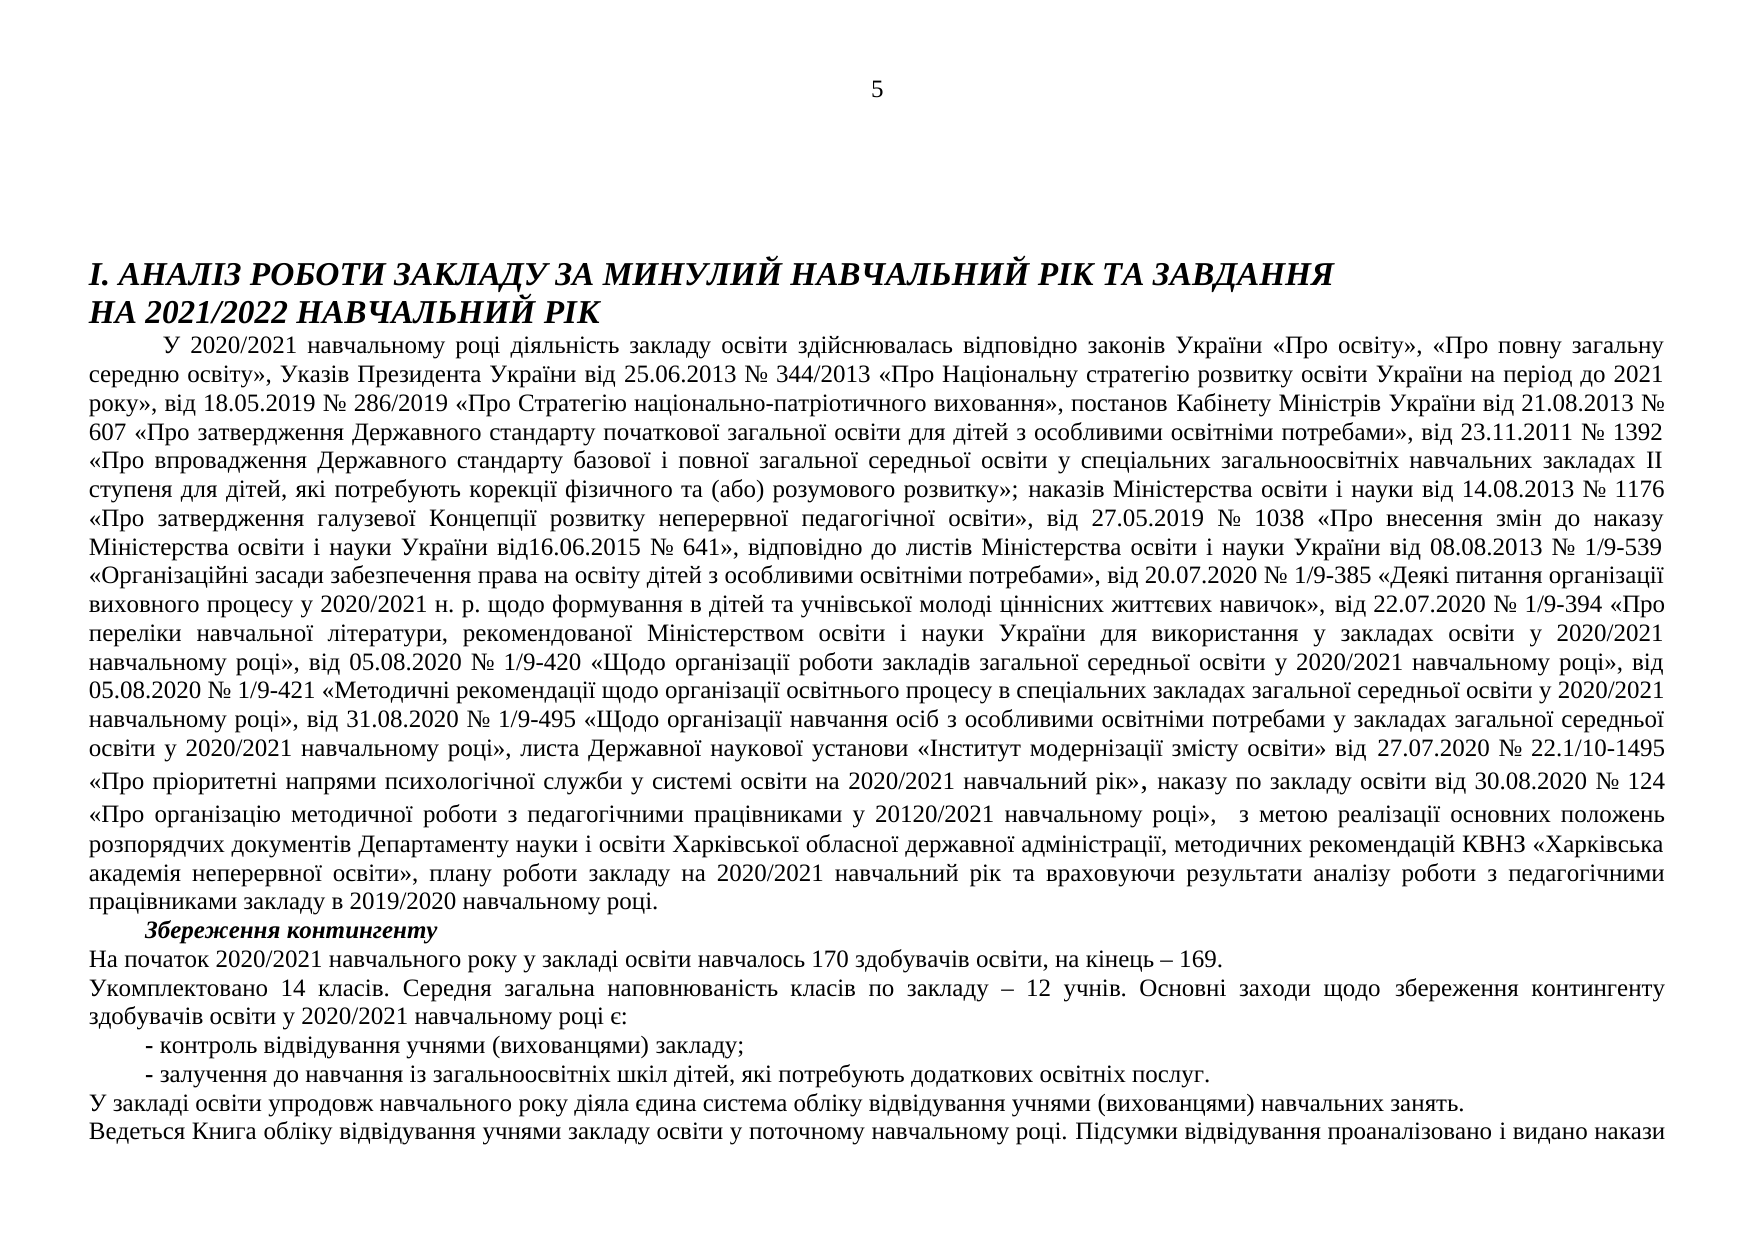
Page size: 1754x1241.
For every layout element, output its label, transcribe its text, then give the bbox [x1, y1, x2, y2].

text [89, 1116, 1665, 1145]
text У 2020/2021 навчальному році діяльність закладу освіти здійснювалась відповідно законів України «Про освіту», «Про повну загальну середню освіту», Указів Президента України від 25.06.2013 № 344/2013 «Про Національну стратегію розвитку освіти України на період до 2021 року», від 18.05.2019 № 286/2019 «Про Стратегію національно-патріотичного виховання», постанов Кабінету Міністрів України від 21.08.2013 № 607 «Про затвердження Державного стандарту початкової загальної освіти для дітей з особливими освітніми потребами», від 23.11.2011 № 1392 «Про впровадження Державного стандарту базової і повної загальної середньої освіти у спеціальних загальноосвітніх навчальних закладах ІІ ступеня для дітей, які потребують корекції фізичного та (або) розумового розвитку»; наказів Міністерства освіти і науки від 14.08.2013 № 1176 «Про затвердження галузевої Концепції розвитку неперервної педагогічної освіти», від 27.05.2019 № 1038 «Про внесення змін до наказу Міністерства освіти і науки України від16.06.2015 № 641», відповідно до листів Міністерства освіти і науки України від 08.08.2013 № 1/9-539 «Організаційні засади забезпечення права на освіту дітей з особливими освітніми потребами», від 20.07.2020 № 1/9-385 «Деякі питання організації виховного процесу у 2020/2021 н. р. щодо формування в дітей та учнівської молоді ціннісних життєвих навичок», від 22.07.2020 № 1/9-394 «Про переліки навчальної літератури, рекомендованої Міністерством освіти і науки України для використання у закладах освіти у 2020/2021 навчальному році», від 05.08.2020 № 1/9-420 «Щодо організації роботи закладів загальної середньої освіти у 2020/2021 навчальному році», від 05.08.2020 № 1/9-421 «Методичні рекомендації щодо організації освітнього процесу в спеціальних закладах загальної середньої освіти у 2020/2021 навчальному році», від 31.08.2020 № 1/9-495 «Щодо організації навчання осіб з особливими освітніми потребами у закладах загальної середньої освіти у 2020/2021 навчальному році», листа Державної наукової установи «Інститут модернізації змісту освіти» від 27.07.2020 № 22.1/10-1495 «Про пріоритетні напрями психологічної служби у системі освіти на 2020/2021 навчальний рік», наказу по закладу освіти від 30.08.2020 № 124 «Про організацію методичної роботи з педагогічними працівниками у 20120/2021 навчальному році», з метою реалізації основних положень розпорядчих документів Департаменту науки і освіти Харківської обласної державної адміністрації, методичних рекомендацій КВНЗ «Харківська академія неперервної освіти», плану роботи закладу на 2020/2021 навчальний рік та враховуючи результати аналізу роботи з педагогічними працівниками закладу в 2019/2020 навчальному році. [89, 331, 1665, 915]
text І. АНАЛІЗ РОБОТИ ЗАКЛАДУ ЗА МИНУЛИЙ НАВЧАЛЬНИЙ РІК ТА ЗАВДАННЯ [89, 254, 1665, 292]
text У закладі освіти упродовж навчального року діяла єдина система обліку відвідування учнями (вихованцями) навчальних занять. [89, 1088, 1665, 1116]
text На початок 2020/2021 навчального року у закладі освіти навчалось 170 здобувачів освіти, на кінець – 169. [89, 944, 1665, 973]
text Збереження контингенту [89, 915, 1665, 944]
text Укомплектовано 14 класів. Середня загальна наповнюваність класів по закладу – 12 учнів. Основні заходи щодо збереження контингенту здобувачів освіти у 2020/2021 навчальному році є: [89, 973, 1665, 1030]
text - залучення до навчання із загальноосвітніх шкіл дітей, які потребують додаткових освітніх послуг. [145, 1059, 1665, 1088]
text НА 2021/2022 НАВЧАЛЬНИЙ РІК [89, 292, 1665, 331]
text - контроль відвідування учнями (вихованцями) закладу; [145, 1030, 1665, 1059]
